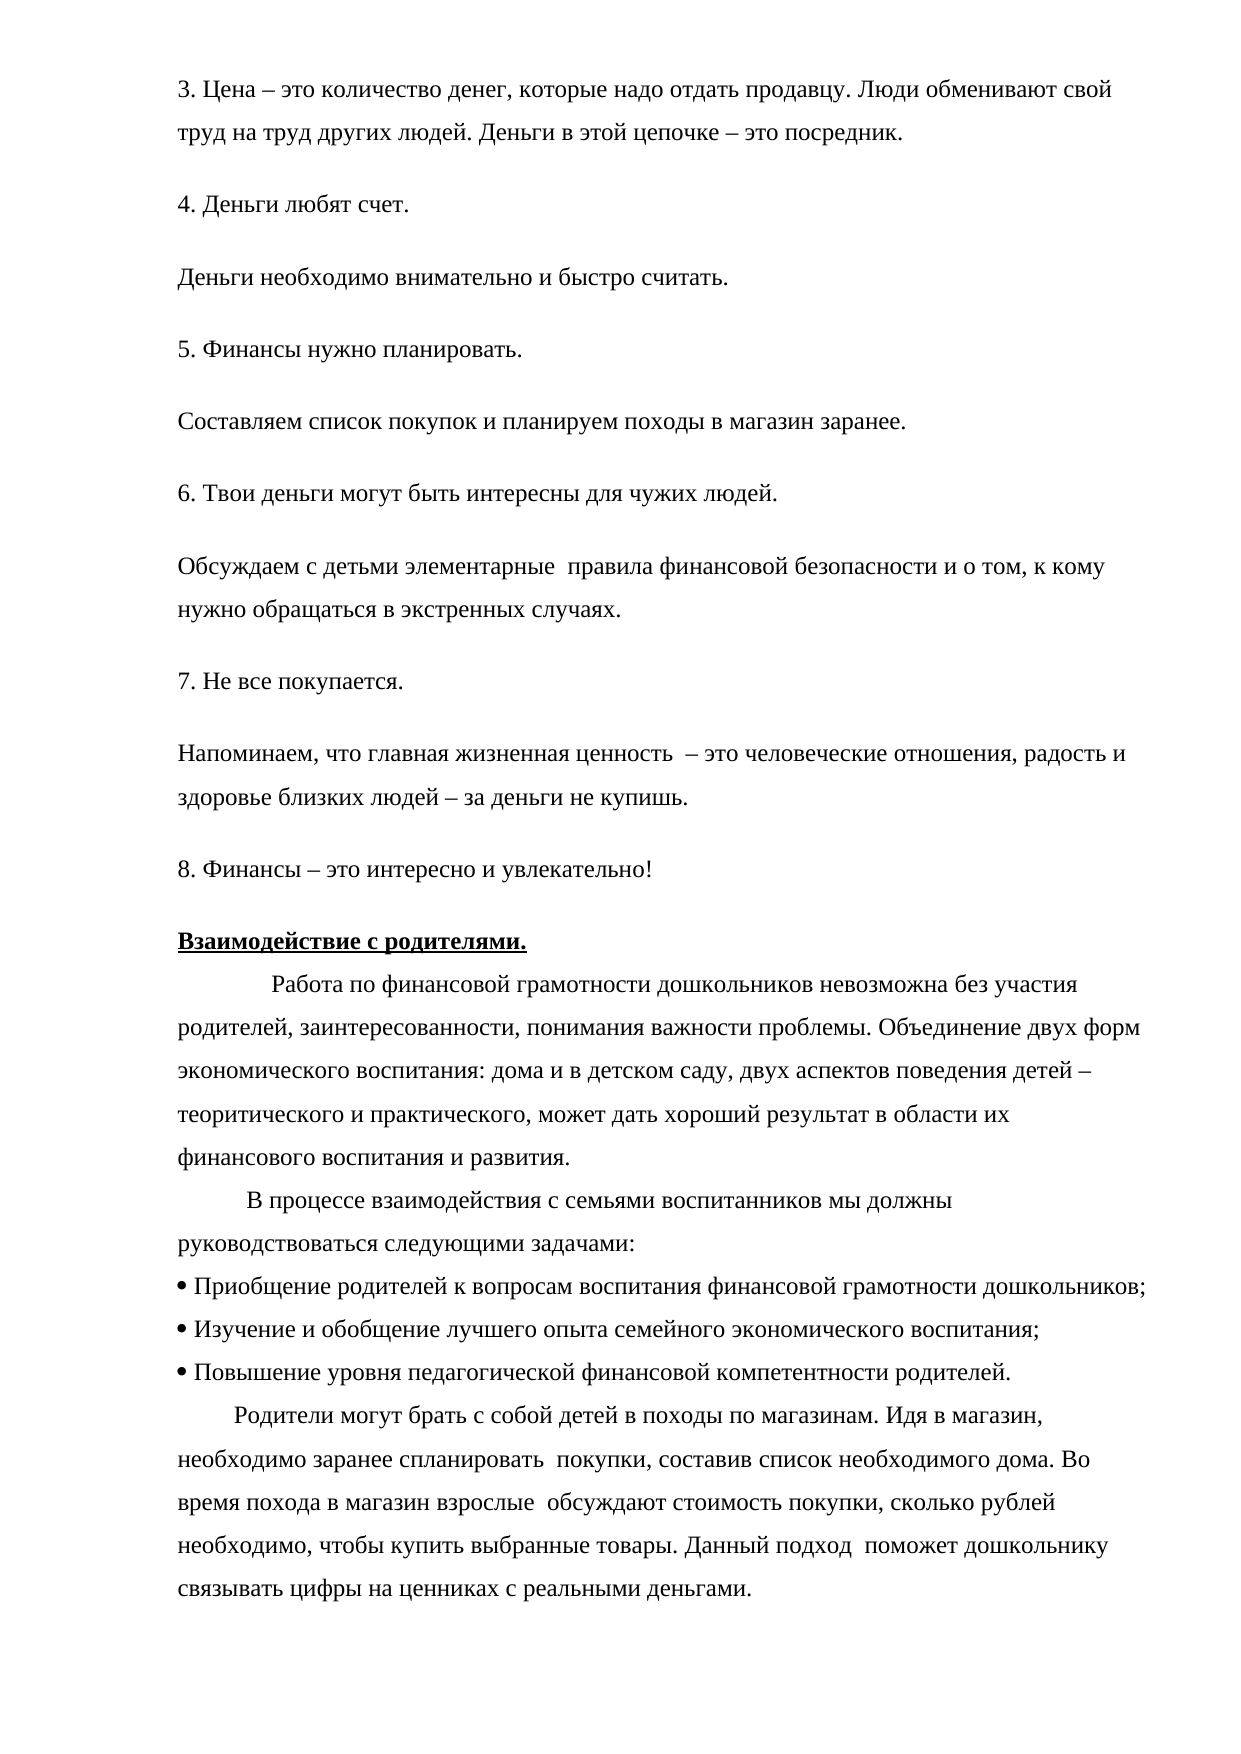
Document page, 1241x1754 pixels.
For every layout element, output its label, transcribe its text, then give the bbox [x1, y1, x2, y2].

text 6. Твои деньги могут быть интересны для чужих людей. [177, 478, 1152, 507]
text 3. Цена – это количество денег, которые надо отдать продавцу. Люди обменивают свой труд на труд других людей. Деньги в этой цепочке – это посредник. [177, 74, 1152, 146]
text Родители могут брать с собой детей в походы по магазинам. Идя в магазин, необходимо заранее спланировать покупки, составив список необходимого дома. Во время похода в магазин взрослые обсуждают стоимость покупки, сколько рублей необходимо, чтобы купить выбранные товары. Данный подход поможет дошкольнику связывать цифры на ценниках с реальными деньгами. [177, 1401, 1152, 1602]
text Деньги необходимо внимательно и быстро считать. [177, 262, 1152, 290]
text Приобщение родителей к вопросам воспитания финансовой грамотности дошкольников; [177, 1271, 1152, 1300]
text 7. Не все покупается. [177, 666, 1152, 695]
text Напоминаем, что главная жизненная ценность – это человеческие отношения, радость и здоровье близких людей – за деньги не купишь. [177, 738, 1152, 810]
text 5. Финансы нужно планировать. [177, 334, 1152, 363]
text Повышение уровня педагогической финансовой компетентности родителей. [177, 1357, 1152, 1386]
text 8. Финансы – это интересно и увлекательно! [177, 854, 1152, 883]
text Обсуждаем с детьми элементарные правила финансовой безопасности и о том, к кому нужно обращаться в экстренных случаях. [177, 551, 1152, 623]
text В процессе взаимодействия с семьями воспитанников мы должны руководствоваться следующими задачами: [177, 1185, 1152, 1257]
text 4. Деньги любят счет. [177, 189, 1152, 218]
text Составляем список покупок и планируем походы в магазин заранее. [177, 406, 1152, 435]
text Взаимодействие с родителями. [177, 926, 1152, 955]
text Работа по финансовой грамотности дошкольников невозможна без участия родителей, заинтересованности, понимания важности проблемы. Объединение двух форм экономического воспитания: дома и в детском саду, двух аспектов поведения детей – теоритического и практического, может дать хороший результат в области их финансового воспитания и развития. [177, 969, 1152, 1171]
text Изучение и обобщение лучшего опыта семейного экономического воспитания; [177, 1314, 1152, 1343]
